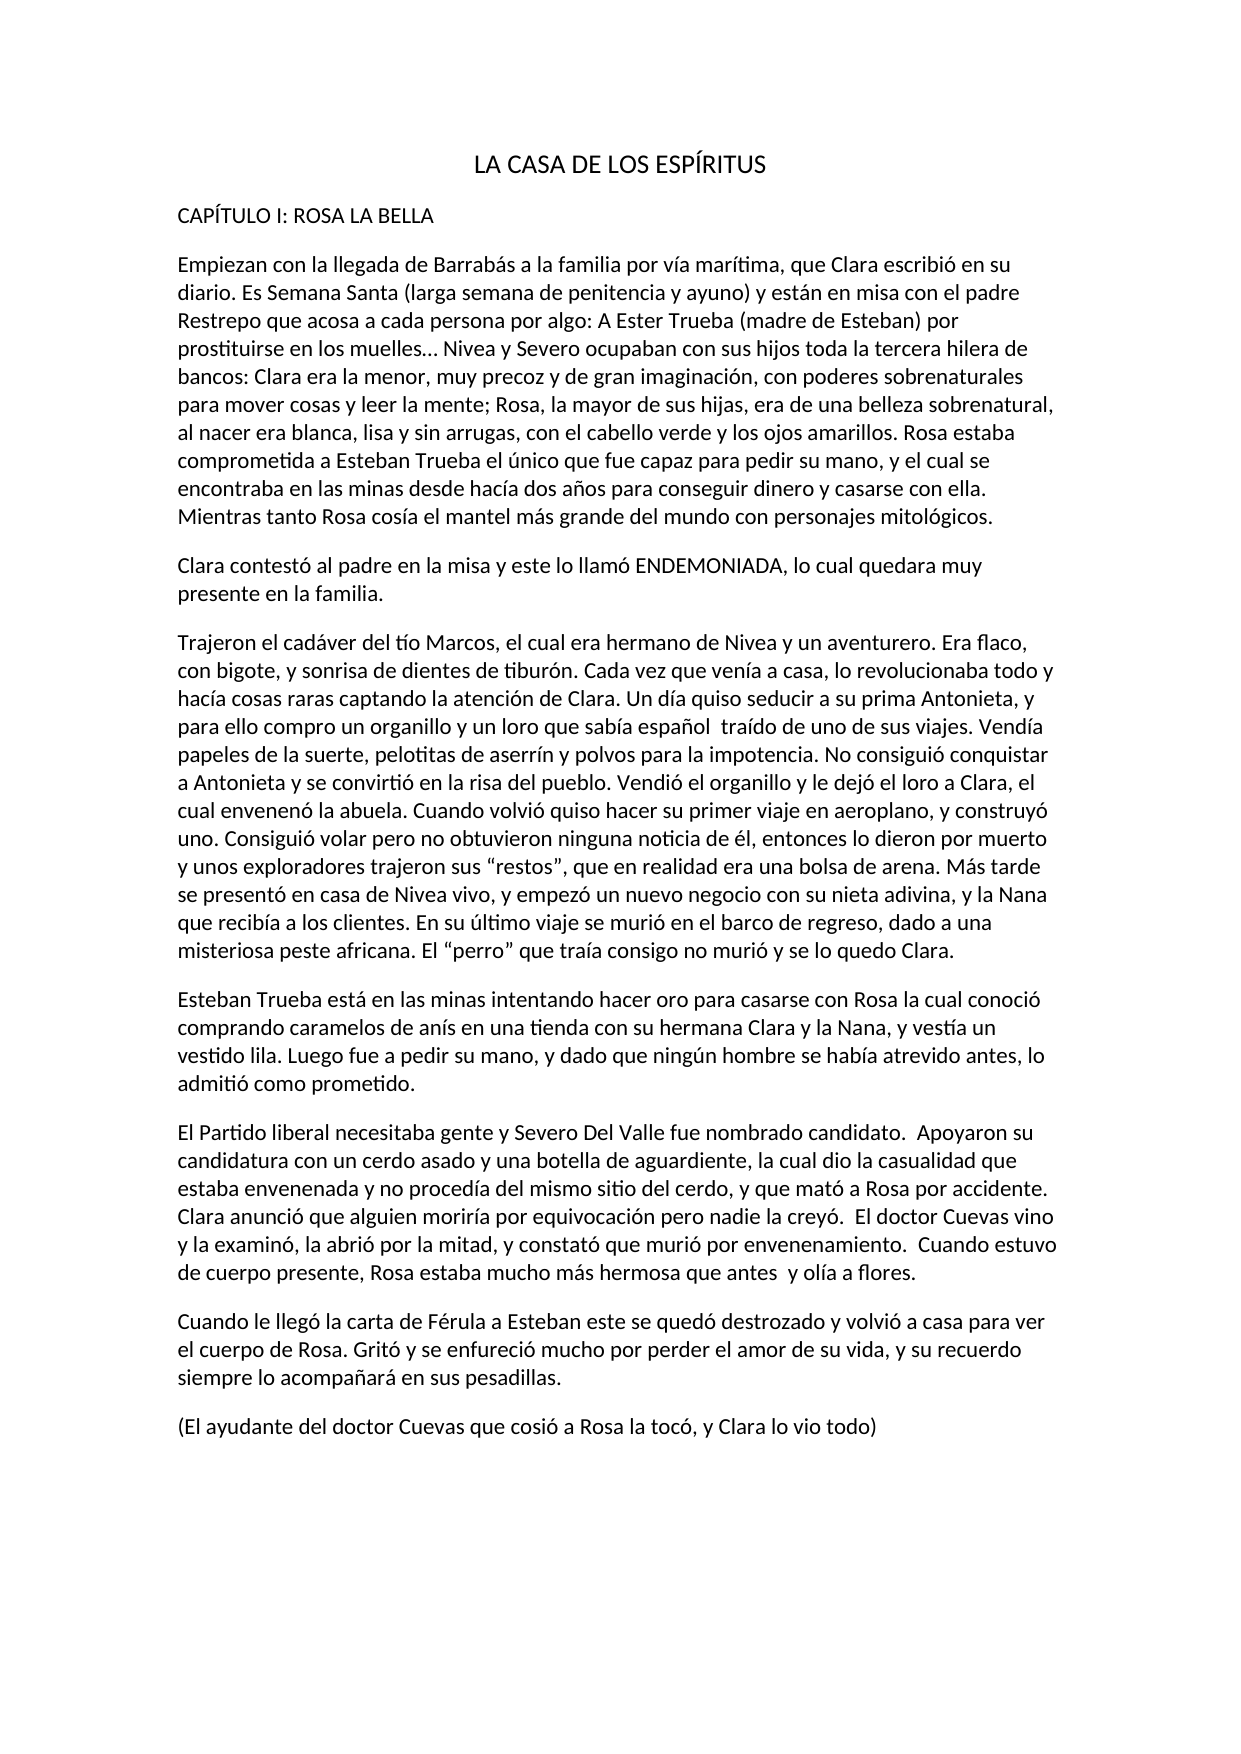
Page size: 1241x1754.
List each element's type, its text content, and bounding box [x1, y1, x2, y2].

text (El ayudante del doctor Cuevas que cosió a Rosa la tocó, y Clara lo vio todo) [177, 1412, 1063, 1440]
text Cuando le llegó la carta de Férula a Esteban este se quedó destrozado y volvió a casa para ver el cuerpo de Rosa. Gritó y se enfureció mucho por perder el amor de su vida, y su recuerdo siempre lo acompañará en sus pesadillas. [177, 1307, 1063, 1391]
text Trajeron el cadáver del tío Marcos, el cual era hermano de Nivea y un aventurero. Era flaco, con bigote, y sonrisa de dientes de tiburón. Cada vez que venía a casa, lo revolucionaba todo y hacía cosas raras captando la atención de Clara. Un día quiso seducir a su prima Antonieta, y para ello compro un organillo y un loro que sabía español traído de uno de sus viajes. Vendía papeles de la suerte, pelotitas de aserrín y polvos para la impotencia. No consiguió conquistar a Antonieta y se convirtió en la risa del pueblo. Vendió el organillo y le dejó el loro a Clara, el cual envenenó la abuela. Cuando volvió quiso hacer su primer viaje en aeroplano, y construyó uno. Consiguió volar pero no obtuvieron ninguna noticia de él, entonces lo dieron por muerto y unos exploradores trajeron sus “restos”, que en realidad era una bolsa de arena. Más tarde se presentó en casa de Nivea vivo, y empezó un nuevo negocio con su nieta adivina, y la Nana que recibía a los clientes. En su último viaje se murió en el barco de regreso, dado a una misteriosa peste africana. El “perro” que traía consigo no murió y se lo quedo Clara. [177, 628, 1063, 964]
text Clara contestó al padre en la misa y este lo llamó ENDEMONIADA, lo cual quedara muy presente en la familia. [177, 551, 1063, 607]
text Empiezan con la llegada de Barrabás a la familia por vía marítima, que Clara escribió en su diario. Es Semana Santa (larga semana de penitencia y ayuno) y están en misa con el padre Restrepo que acosa a cada persona por algo: A Ester Trueba (madre de Esteban) por prostituirse en los muelles… Nivea y Severo ocupaban con sus hijos toda la tercera hilera de bancos: Clara era la menor, muy precoz y de gran imaginación, con poderes sobrenaturales para mover cosas y leer la mente; Rosa, la mayor de sus hijas, era de una belleza sobrenatural, al nacer era blanca, lisa y sin arrugas, con el cabello verde y los ojos amarillos. Rosa estaba comprometida a Esteban Trueba el único que fue capaz para pedir su mano, y el cual se encontraba en las minas desde hacía dos años para conseguir dinero y casarse con ella. Mientras tanto Rosa cosía el mantel más grande del mundo con personajes mitológicos. [177, 250, 1063, 531]
text Esteban Trueba está en las minas intentando hacer oro para casarse con Rosa la cual conoció comprando caramelos de anís en una tienda con su hermana Clara y la Nana, y vestía un vestido lila. Luego fue a pedir su mano, y dado que ningún hombre se había atrevido antes, lo admitió como prometido. [177, 985, 1063, 1097]
text CAPÍTULO I: ROSA LA BELLA [177, 201, 1063, 229]
text LA CASA DE LOS ESPÍRITUS [177, 148, 1063, 181]
text El Partido liberal necesitaba gente y Severo Del Valle fue nombrado candidato. Apoyaron su candidatura con un cerdo asado y una botella de aguardiente, la cual dio la casualidad que estaba envenenada y no procedía del mismo sitio del cerdo, y que mató a Rosa por accidente. Clara anunció que alguien moriría por equivocación pero nadie la creyó. El doctor Cuevas vino y la examinó, la abrió por la mitad, y constató que murió por envenenamiento. Cuando estuvo de cuerpo presente, Rosa estaba mucho más hermosa que antes y olía a flores. [177, 1118, 1063, 1286]
